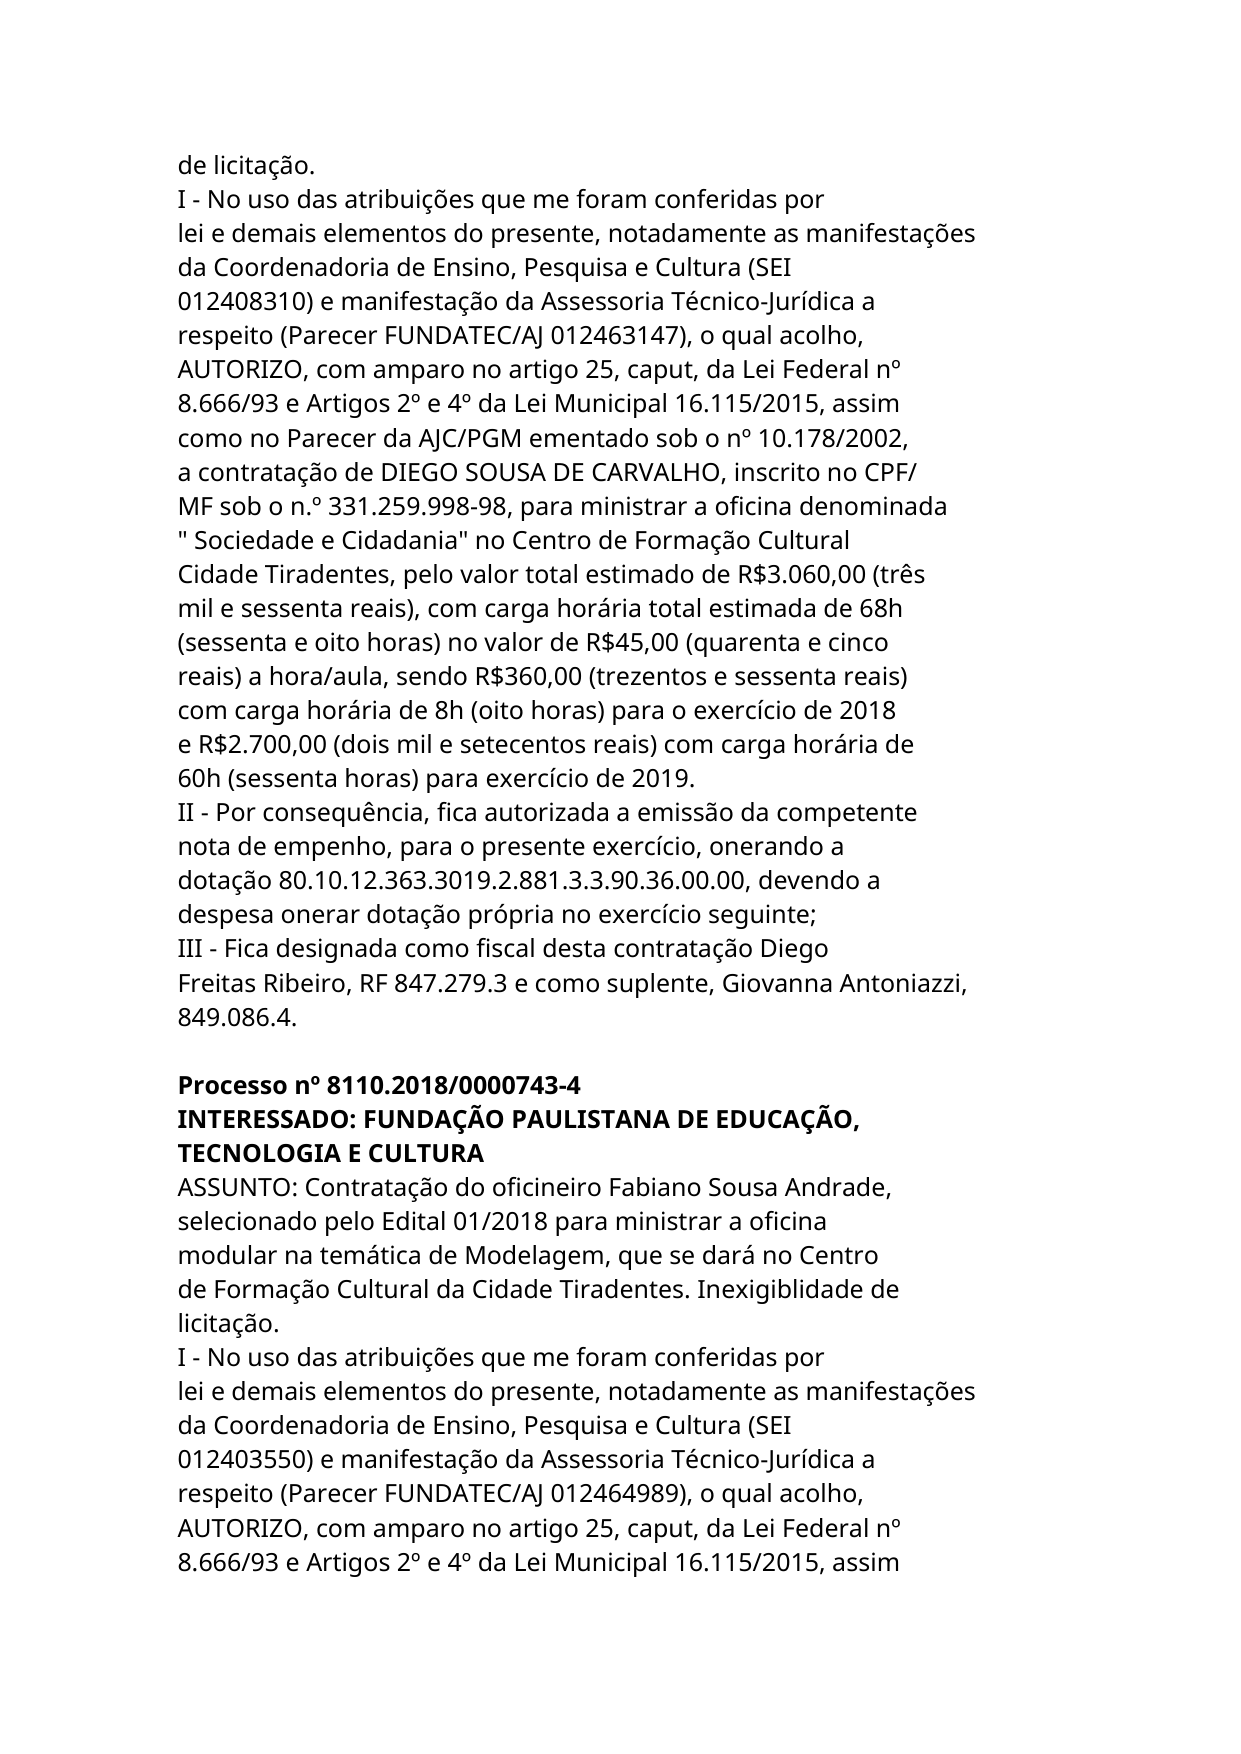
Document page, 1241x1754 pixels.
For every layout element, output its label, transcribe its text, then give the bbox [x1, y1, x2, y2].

text como no Parecer da AJC/PGM ementado sob o nº 10.178/2002, [177, 420, 1063, 454]
text AUTORIZO, com amparo no artigo 25, caput, da Lei Federal nº [177, 352, 1063, 386]
text de licitação. [177, 148, 1063, 182]
text respeito (Parecer FUNDATEC/AJ 012464989), o qual acolho, [177, 1476, 1063, 1510]
text dotação 80.10.12.363.3019.2.881.3.3.90.36.00.00, devendo a [177, 863, 1063, 897]
text INTERESSADO: FUNDAÇÃO PAULISTANA DE EDUCAÇÃO, [177, 1101, 1063, 1136]
text 8.666/93 e Artigos 2º e 4º da Lei Municipal 16.115/2015, assim [177, 386, 1063, 420]
text MF sob o n.º 331.259.998-98, para ministrar a oficina denominada [177, 488, 1063, 522]
text I - No uso das atribuições que me foram conferidas por [177, 1340, 1063, 1374]
text ASSUNTO: Contratação do oficineiro Fabiano Sousa Andrade, [177, 1169, 1063, 1204]
text Cidade Tiradentes, pelo valor total estimado de R$3.060,00 (três [177, 556, 1063, 591]
text Freitas Ribeiro, RF 847.279.3 e como suplente, Giovanna Antoniazzi, [177, 965, 1063, 999]
text Processo nº 8110.2018/0000743-4 [177, 1067, 1063, 1101]
text (sessenta e oito horas) no valor de R$45,00 (quarenta e cinco [177, 624, 1063, 659]
text 60h (sessenta horas) para exercício de 2019. [177, 761, 1063, 795]
text com carga horária de 8h (oito horas) para o exercício de 2018 [177, 693, 1063, 727]
text II - Por consequência, fica autorizada a emissão da competente [177, 795, 1063, 829]
text despesa onerar dotação própria no exercício seguinte; [177, 897, 1063, 931]
text reais) a hora/aula, sendo R$360,00 (trezentos e sessenta reais) [177, 659, 1063, 693]
text licitação. [177, 1306, 1063, 1340]
text respeito (Parecer FUNDATEC/AJ 012463147), o qual acolho, [177, 318, 1063, 352]
text lei e demais elementos do presente, notadamente as manifestações [177, 1374, 1063, 1408]
text modular na temática de Modelagem, que se dará no Centro [177, 1238, 1063, 1272]
text TECNOLOGIA E CULTURA [177, 1136, 1063, 1169]
text e R$2.700,00 (dois mil e setecentos reais) com carga horária de [177, 727, 1063, 761]
text lei e demais elementos do presente, notadamente as manifestações [177, 216, 1063, 250]
text 849.086.4. [177, 999, 1063, 1033]
text da Coordenadoria de Ensino, Pesquisa e Cultura (SEI [177, 250, 1063, 284]
text 012403550) e manifestação da Assessoria Técnico-Jurídica a [177, 1442, 1063, 1476]
text AUTORIZO, com amparo no artigo 25, caput, da Lei Federal nº [177, 1510, 1063, 1544]
text a contratação de DIEGO SOUSA DE CARVALHO, inscrito no CPF/ [177, 454, 1063, 488]
text nota de empenho, para o presente exercício, onerando a [177, 829, 1063, 863]
text I - No uso das atribuições que me foram conferidas por [177, 182, 1063, 216]
text de Formação Cultural da Cidade Tiradentes. Inexigiblidade de [177, 1272, 1063, 1306]
text III - Fica designada como fiscal desta contratação Diego [177, 931, 1063, 965]
text selecionado pelo Edital 01/2018 para ministrar a oficina [177, 1204, 1063, 1238]
text da Coordenadoria de Ensino, Pesquisa e Cultura (SEI [177, 1408, 1063, 1442]
text mil e sessenta reais), com carga horária total estimada de 68h [177, 591, 1063, 624]
text 012408310) e manifestação da Assessoria Técnico-Jurídica a [177, 284, 1063, 318]
text 8.666/93 e Artigos 2º e 4º da Lei Municipal 16.115/2015, assim [177, 1544, 1063, 1578]
text " Sociedade e Cidadania" no Centro de Formação Cultural [177, 522, 1063, 556]
